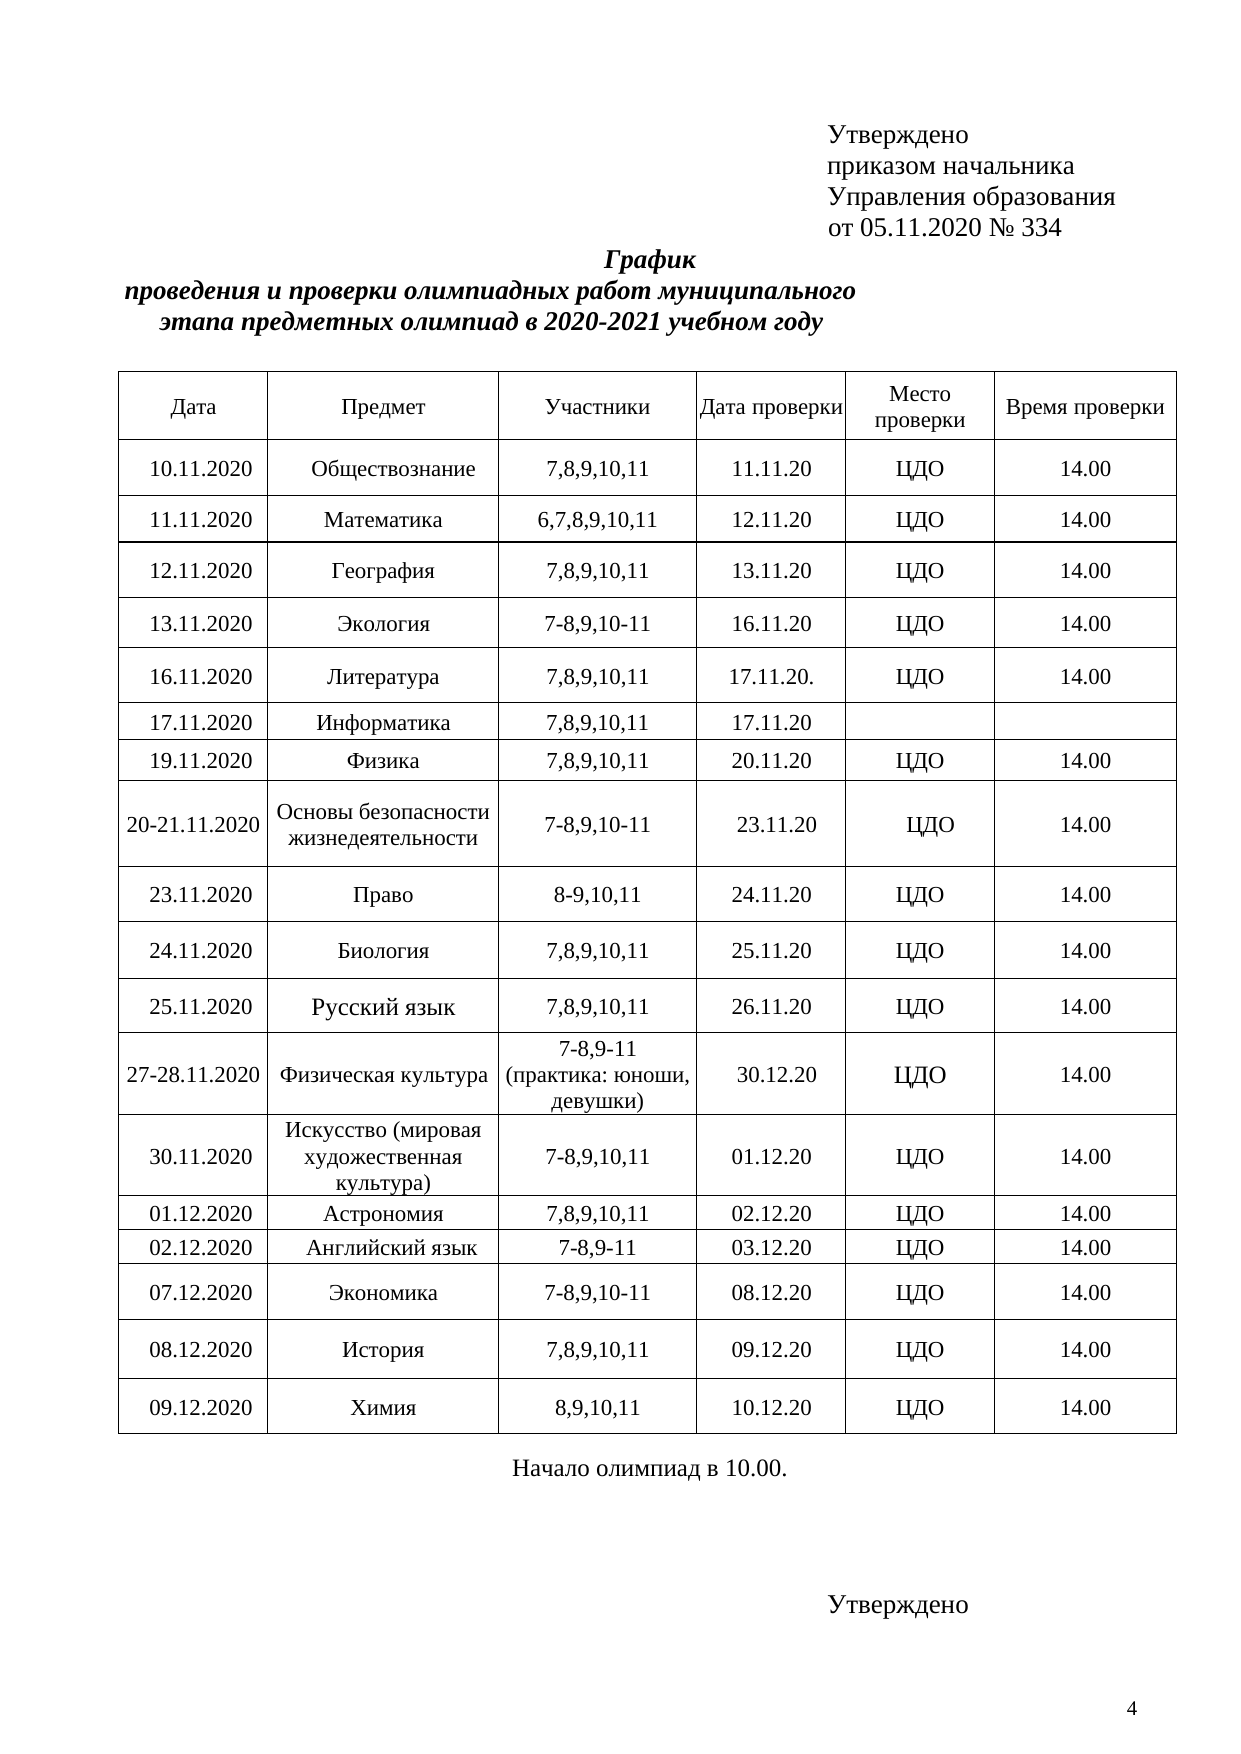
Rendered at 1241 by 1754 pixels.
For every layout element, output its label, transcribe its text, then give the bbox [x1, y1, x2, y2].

text Начало олимпиад в 10.00. [118, 1453, 1181, 1482]
table_cell 8-9,10,11 [499, 867, 696, 921]
table_cell ЦДО [846, 781, 994, 866]
table_cell ЦДО [846, 598, 994, 647]
table_cell 6,7,8,9,10,11 [499, 496, 696, 541]
table_cell 14.00 [995, 648, 1176, 702]
table_cell 16.11.2020 [119, 648, 267, 702]
table_cell 30.12.20 [697, 1033, 845, 1114]
table_cell 14.00 [995, 1264, 1176, 1319]
table_cell ЦДО [846, 543, 994, 597]
table_cell 13.11.20 [697, 543, 845, 597]
table_cell ЦДО [846, 867, 994, 921]
table_cell География [268, 543, 498, 597]
table_cell Право [268, 867, 498, 921]
table_cell Основы безопасности жизнедеятельности [268, 781, 498, 866]
table_cell Математика [268, 496, 498, 541]
table_cell 14.00 [995, 598, 1176, 647]
text Утверждено [827, 118, 1077, 149]
text График [118, 243, 1181, 274]
table_cell 10.12.20 [697, 1379, 845, 1433]
table_header Участники [499, 372, 696, 439]
table_cell 7-8,9,10-11 [499, 1264, 696, 1319]
table_cell 8,9,10,11 [499, 1379, 696, 1433]
table_cell 08.12.2020 [119, 1320, 267, 1377]
table_cell 17.11.20. [697, 648, 845, 702]
table_cell 7,8,9,10,11 [499, 979, 696, 1032]
table_cell 14.00 [995, 781, 1176, 866]
text Утверждено [827, 1588, 1077, 1619]
table_cell 14.00 [995, 1320, 1176, 1377]
table_cell [846, 703, 994, 738]
table_cell Физическая культура [268, 1033, 498, 1114]
table_cell 7,8,9,10,11 [499, 703, 696, 738]
table_cell Информатика [268, 703, 498, 738]
table_cell 20.11.20 [697, 740, 845, 780]
table_cell 7,8,9,10,11 [499, 1320, 696, 1377]
text приказом начальника [827, 149, 1077, 180]
table_cell 12.11.20 [697, 496, 845, 541]
subtitle проведения и проверки олимпиадных работ муниципального этапа предметных олимпиад в 2020-2021 учебном году [118, 274, 865, 336]
table_cell ЦДО [846, 1320, 994, 1377]
table_cell 09.12.2020 [119, 1379, 267, 1433]
table_cell 23.11.2020 [119, 867, 267, 921]
table_cell 09.12.20 [697, 1320, 845, 1377]
table_cell 17.11.2020 [119, 703, 267, 738]
table_cell 16.11.20 [697, 598, 845, 647]
table_cell 02.12.20 [697, 1196, 845, 1229]
table_cell ЦДО [846, 1264, 994, 1319]
table_cell 24.11.20 [697, 867, 845, 921]
table_cell Экономика [268, 1264, 498, 1319]
table_cell 7-8,9,10-11 [499, 781, 696, 866]
table_cell ЦДО [846, 648, 994, 702]
table_cell 10.11.2020 [119, 440, 267, 495]
table_cell 30.11.2020 [119, 1115, 267, 1195]
table_cell 01.12.20 [697, 1115, 845, 1195]
table_cell 13.11.2020 [119, 598, 267, 647]
table_cell 26.11.20 [697, 979, 845, 1032]
table_cell Астрономия [268, 1196, 498, 1229]
table_cell 14.00 [995, 1196, 1176, 1229]
table_cell Литература [268, 648, 498, 702]
table_cell ЦДО [846, 440, 994, 495]
table_cell 20-21.11.2020 [119, 781, 267, 866]
table_cell 24.11.2020 [119, 922, 267, 978]
table_cell 7,8,9,10,11 [499, 922, 696, 978]
table_cell 7-8,9-11 [499, 1230, 696, 1263]
table_cell 7,8,9,10,11 [499, 543, 696, 597]
table_cell ЦДО [846, 496, 994, 541]
table_cell 7,8,9,10,11 [499, 440, 696, 495]
table_cell 23.11.20 [697, 781, 845, 866]
table_cell Химия [268, 1379, 498, 1433]
table_cell 14.00 [995, 1115, 1176, 1195]
table_cell 14.00 [995, 543, 1176, 597]
table_cell 03.12.20 [697, 1230, 845, 1263]
table_cell 02.12.2020 [119, 1230, 267, 1263]
table_cell 01.12.2020 [119, 1196, 267, 1229]
table_header Дата [119, 372, 267, 439]
table_cell Экология [268, 598, 498, 647]
table_cell 14.00 [995, 1379, 1176, 1433]
table_cell ЦДО [846, 922, 994, 978]
table_cell 14.00 [995, 979, 1176, 1032]
table_cell ЦДО [846, 1115, 994, 1195]
table_cell 11.11.2020 [119, 496, 267, 541]
table_cell ЦДО [846, 1033, 994, 1114]
table_cell 14.00 [995, 496, 1176, 541]
table_cell 27-28.11.2020 [119, 1033, 267, 1114]
table_cell 08.12.20 [697, 1264, 845, 1319]
table_cell 25.11.2020 [119, 979, 267, 1032]
table_cell Биология [268, 922, 498, 978]
table_cell 19.11.2020 [119, 740, 267, 780]
table_cell 14.00 [995, 867, 1176, 921]
table_cell Физика [268, 740, 498, 780]
table_cell 17.11.20 [697, 703, 845, 738]
table_header Предмет [268, 372, 498, 439]
table_cell ЦДО [846, 1196, 994, 1229]
table_cell ЦДО [846, 979, 994, 1032]
table_cell Обществознание [268, 440, 498, 495]
table_cell ЦДО [846, 740, 994, 780]
table_cell 7,8,9,10,11 [499, 1196, 696, 1229]
table_cell 7-8,9-11 (практика: юноши, девушки) [499, 1033, 696, 1114]
table_cell 7,8,9,10,11 [499, 740, 696, 780]
table_header Время проверки [995, 372, 1176, 439]
table_cell Английский язык [268, 1230, 498, 1263]
table_cell 14.00 [995, 1033, 1176, 1114]
table_cell 7,8,9,10,11 [499, 648, 696, 702]
table_cell ЦДО [846, 1230, 994, 1263]
table_cell 14.00 [995, 740, 1176, 780]
table_cell 12.11.2020 [119, 543, 267, 597]
table_cell 14.00 [995, 1230, 1176, 1263]
table_cell 25.11.20 [697, 922, 845, 978]
table_header Место проверки [846, 372, 994, 439]
table_cell ЦДО [846, 1379, 994, 1433]
table_cell 14.00 [995, 922, 1176, 978]
table_cell [995, 703, 1176, 738]
table_cell 7-8,9,10,11 [499, 1115, 696, 1195]
table_cell Русский язык [268, 979, 498, 1032]
table_cell Искусство (мировая художественная культура) [268, 1115, 498, 1195]
table_header Дата проверки [697, 372, 845, 439]
text Управления образования от 05.11.2020 № 334 [827, 180, 1181, 243]
table_cell 7-8,9,10-11 [499, 598, 696, 647]
table_cell 07.12.2020 [119, 1264, 267, 1319]
table_cell 14.00 [995, 440, 1176, 495]
table_cell 11.11.20 [697, 440, 845, 495]
table_cell История [268, 1320, 498, 1377]
